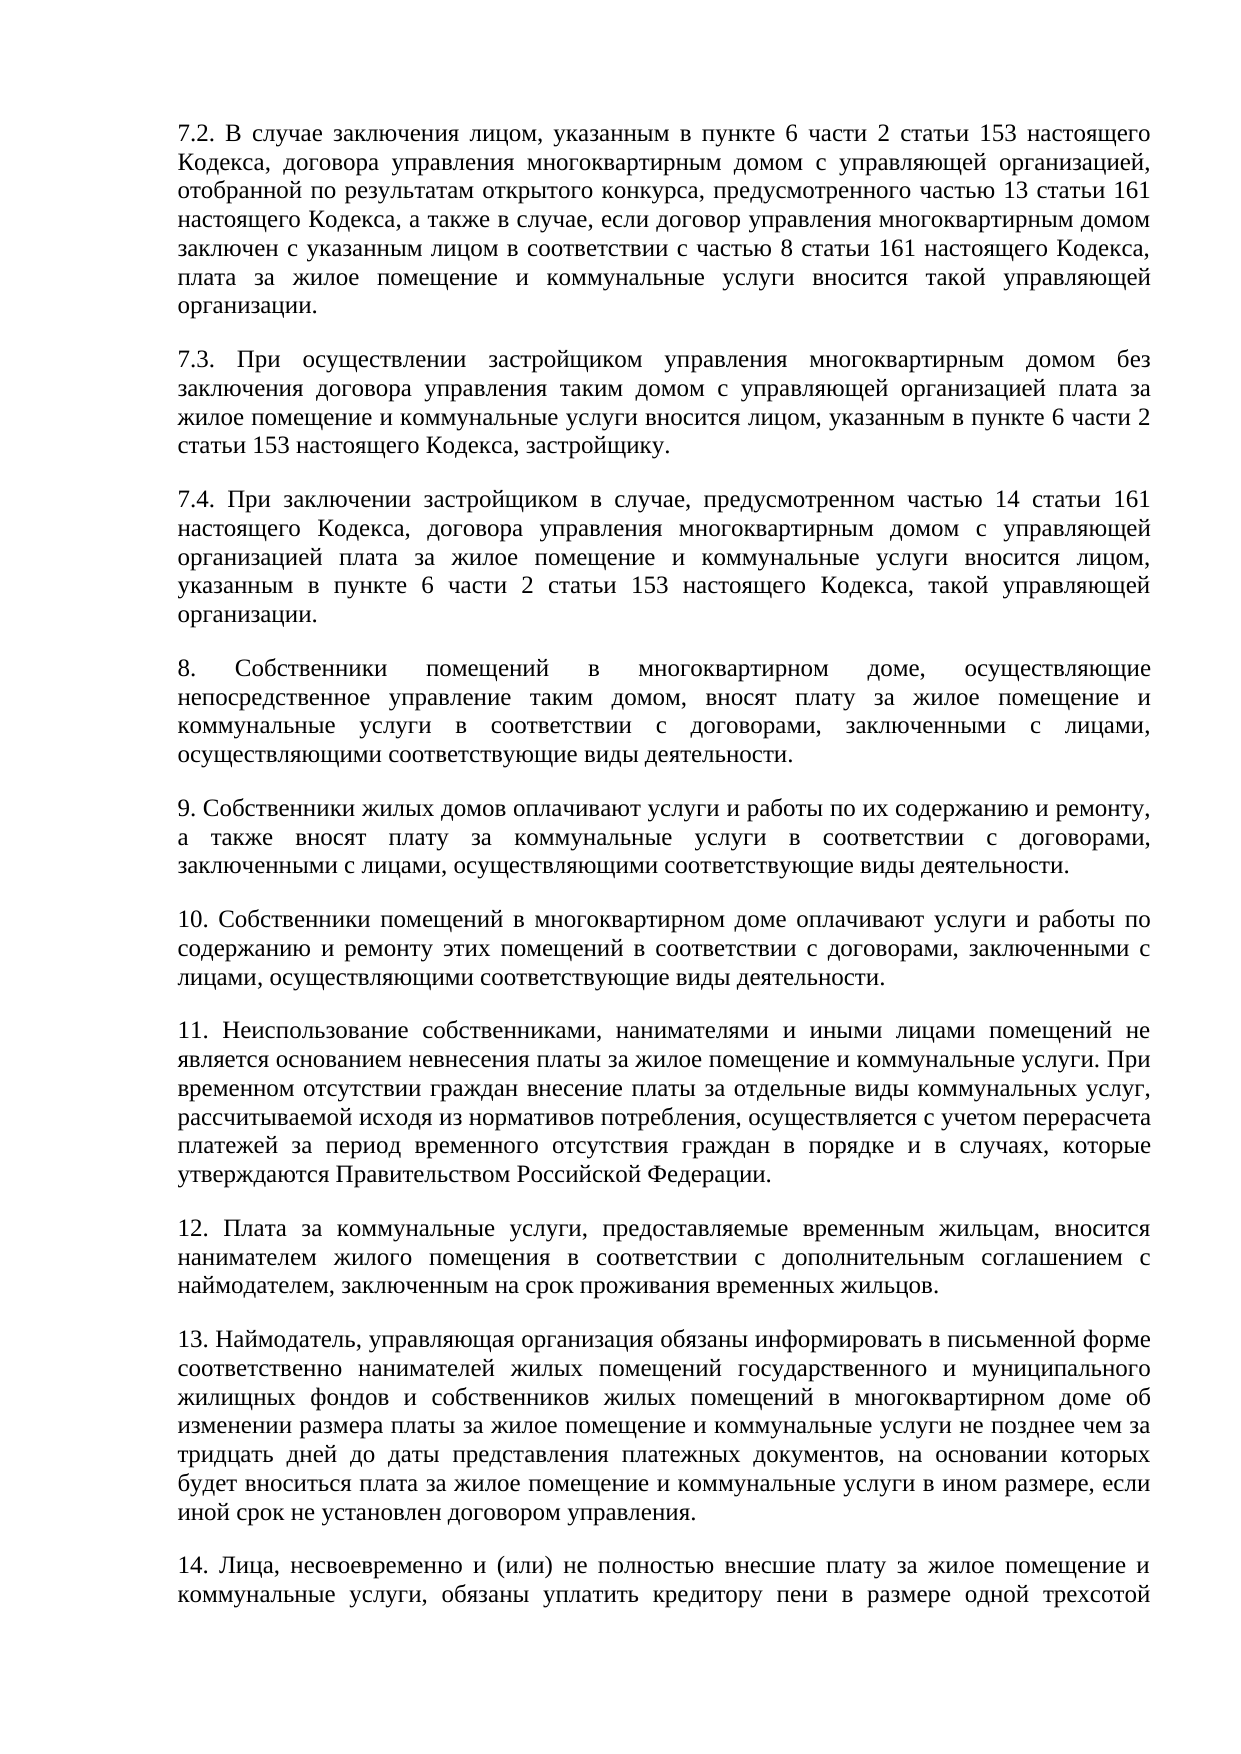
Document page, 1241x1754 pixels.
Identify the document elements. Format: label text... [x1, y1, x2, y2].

text 10. Собственники помещений в многоквартирном доме оплачивают услуги и работы по содержанию и ремонту этих помещений в соответствии с договорами, заключенными с лицами, осуществляющими соответствующие виды деятельности. [177, 904, 1152, 991]
text 11. Неиспользование собственниками, нанимателями и иными лицами помещений не является основанием невнесения платы за жилое помещение и коммунальные услуги. При временном отсутствии граждан внесение платы за отдельные виды коммунальных услуг, рассчитываемой исходя из нормативов потребления, осуществляется с учетом перерасчета платежей за период временного отсутствия граждан в порядке и в случаях, которые утверждаются Правительством Российской Федерации. [177, 1016, 1152, 1188]
text 7.4. При заключении застройщиком в случае, предусмотренном частью 14 статьи 161 настоящего Кодекса, договора управления многоквартирным домом с управляющей организацией плата за жилое помещение и коммунальные услуги вносится лицом, указанным в пункте 6 части 2 статьи 153 настоящего Кодекса, такой управляющей организации. [177, 484, 1152, 628]
text 9. Собственники жилых домов оплачивают услуги и работы по их содержанию и ремонту, а также вносят плату за коммунальные услуги в соответствии с договорами, заключенными с лицами, осуществляющими соответствующие виды деятельности. [177, 793, 1152, 879]
text 7.2. В случае заключения лицом, указанным в пункте 6 части 2 статьи 153 настоящего Кодекса, договора управления многоквартирным домом с управляющей организацией, отобранной по результатам открытого конкурса, предусмотренного частью 13 статьи 161 настоящего Кодекса, а также в случае, если договор управления многоквартирным домом заключен с указанным лицом в соответствии с частью 8 статьи 161 настоящего Кодекса, плата за жилое помещение и коммунальные услуги вносится такой управляющей организации. [177, 118, 1152, 319]
text 7.3. При осуществлении застройщиком управления многоквартирным домом без заключения договора управления таким домом с управляющей организацией плата за жилое помещение и коммунальные услуги вносится лицом, указанным в пункте 6 части 2 статьи 153 настоящего Кодекса, застройщику. [177, 344, 1152, 459]
text 12. Плата за коммунальные услуги, предоставляемые временным жильцам, вносится нанимателем жилого помещения в соответствии с дополнительным соглашением с наймодателем, заключенным на срок проживания временных жильцов. [177, 1213, 1152, 1299]
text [177, 1551, 1152, 1608]
text 8. Собственники помещений в многоквартирном доме, осуществляющие непосредственное управление таким домом, вносят плату за жилое помещение и коммунальные услуги в соответствии с договорами, заключенными с лицами, осуществляющими соответствующие виды деятельности. [177, 653, 1152, 768]
text 13. Наймодатель, управляющая организация обязаны информировать в письменной форме соответственно нанимателей жилых помещений государственного и муниципального жилищных фондов и собственников жилых помещений в многоквартирном доме об изменении размера платы за жилое помещение и коммунальные услуги не позднее чем за тридцать дней до даты представления платежных документов, на основании которых будет вноситься плата за жилое помещение и коммунальные услуги в ином размере, если иной срок не установлен договором управления. [177, 1324, 1152, 1526]
